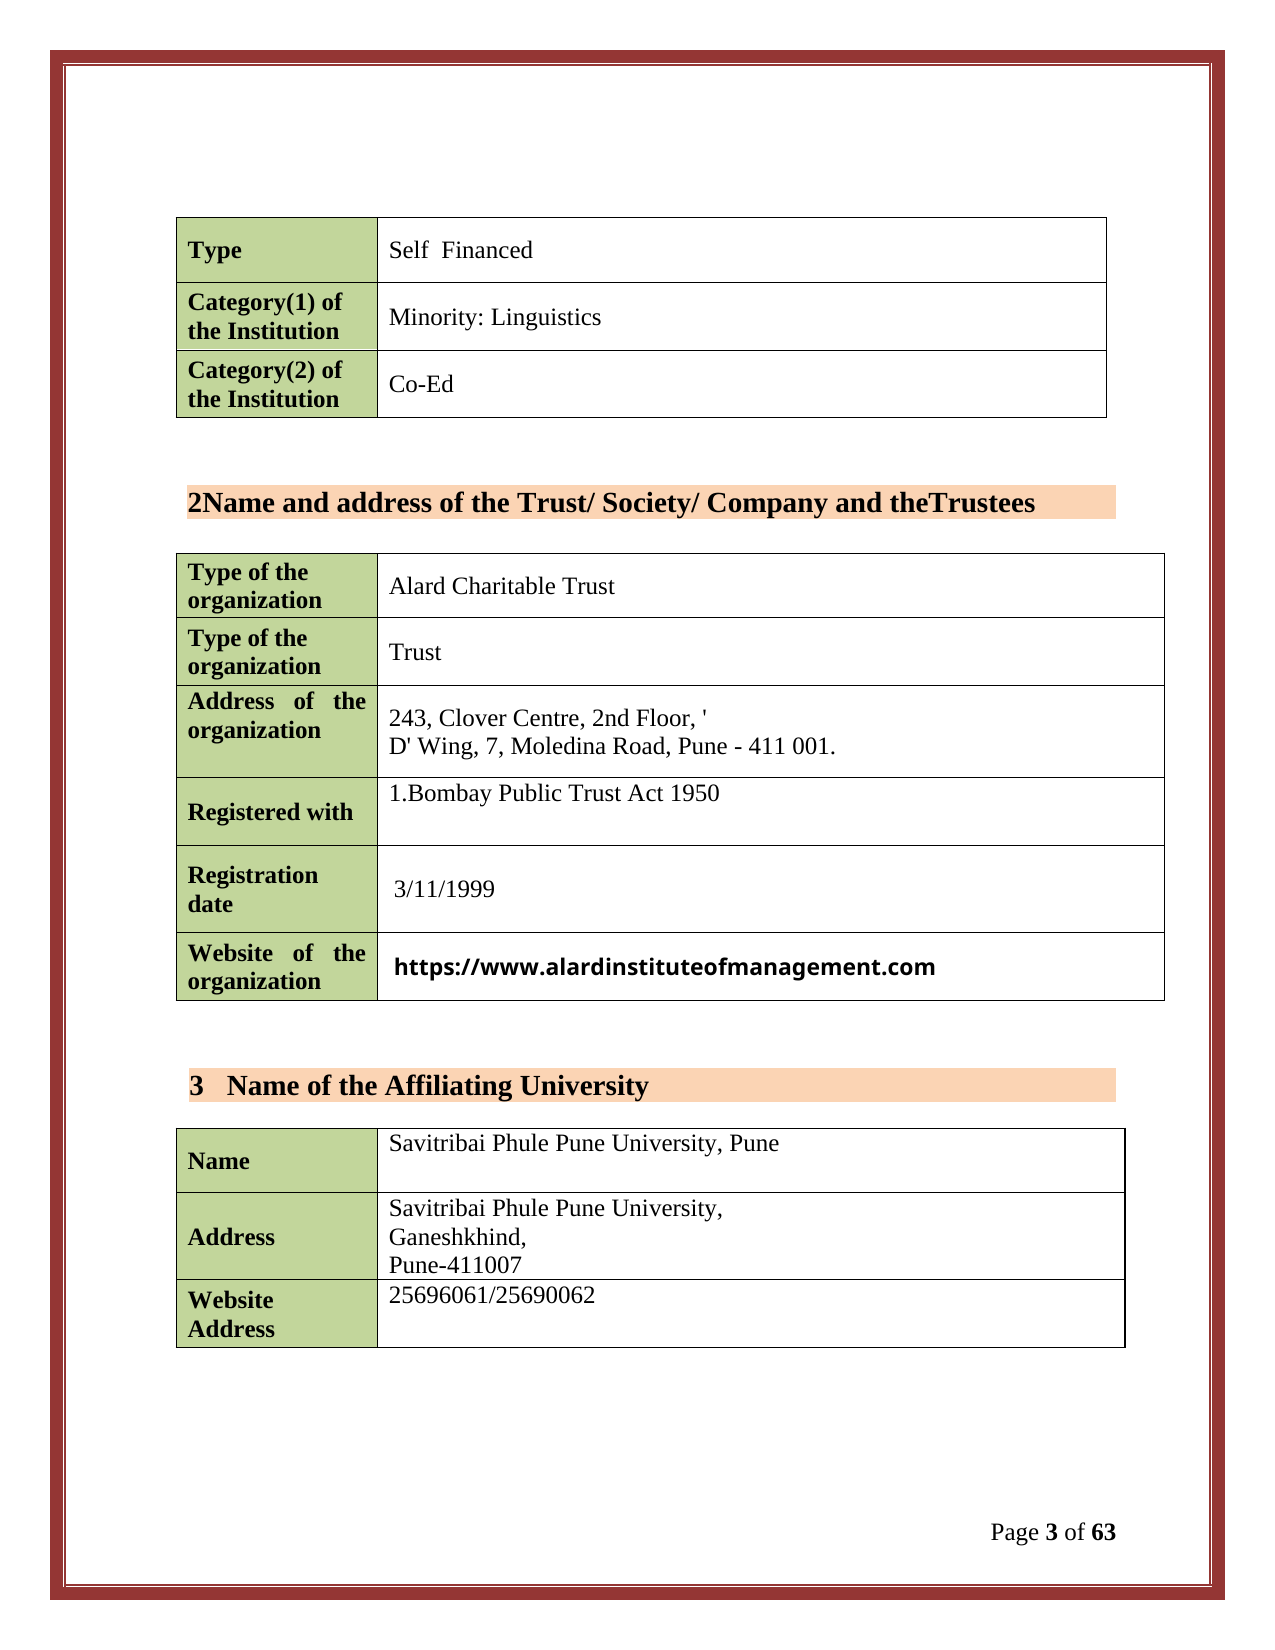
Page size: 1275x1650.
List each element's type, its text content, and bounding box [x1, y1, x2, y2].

table_cell Category(2) of the Institution [177, 351, 377, 417]
table_cell https://www.alardinstituteofmanagement.com [378, 933, 1164, 1000]
table_cell 25696061/25690062 [378, 1280, 1124, 1347]
table_header Type [177, 218, 377, 282]
table_cell Minority: Linguistics [378, 283, 1106, 349]
text 2Name and address of the Trust/ Society/ Company and theTrustees [187, 485, 1116, 519]
table_cell Category(1) of the Institution [177, 283, 377, 349]
table_cell Address [177, 1193, 377, 1279]
table_cell Registered with [177, 778, 377, 845]
table_header Name [177, 1129, 377, 1192]
list Name of the Affiliating University [189, 1068, 1116, 1102]
table_header Self Financed [378, 218, 1106, 282]
table_cell Website of the organization [177, 933, 377, 1000]
table_cell Website Address [177, 1280, 377, 1347]
table_cell Co-Ed [378, 351, 1106, 417]
table_cell 3/11/1999 [378, 846, 1164, 932]
table_cell Address of the organization [177, 686, 377, 777]
table_cell Savitribai Phule Pune University, Ganeshkhind, Pune-411007 [378, 1193, 1124, 1279]
table_cell 1.Bombay Public Trust Act 1950 [378, 778, 1164, 845]
table_cell Trust [378, 618, 1164, 685]
table_header Savitribai Phule Pune University, Pune [378, 1129, 1124, 1192]
table_header Alard Charitable Trust [378, 554, 1164, 617]
table_cell 243, Clover Centre, 2nd Floor, ' D' Wing, 7, Moledina Road, Pune - 411 001. [378, 686, 1164, 777]
table_header Type of the organization [177, 554, 377, 617]
table_cell Registration date [177, 846, 377, 932]
table_cell Type of the organization [177, 618, 377, 685]
